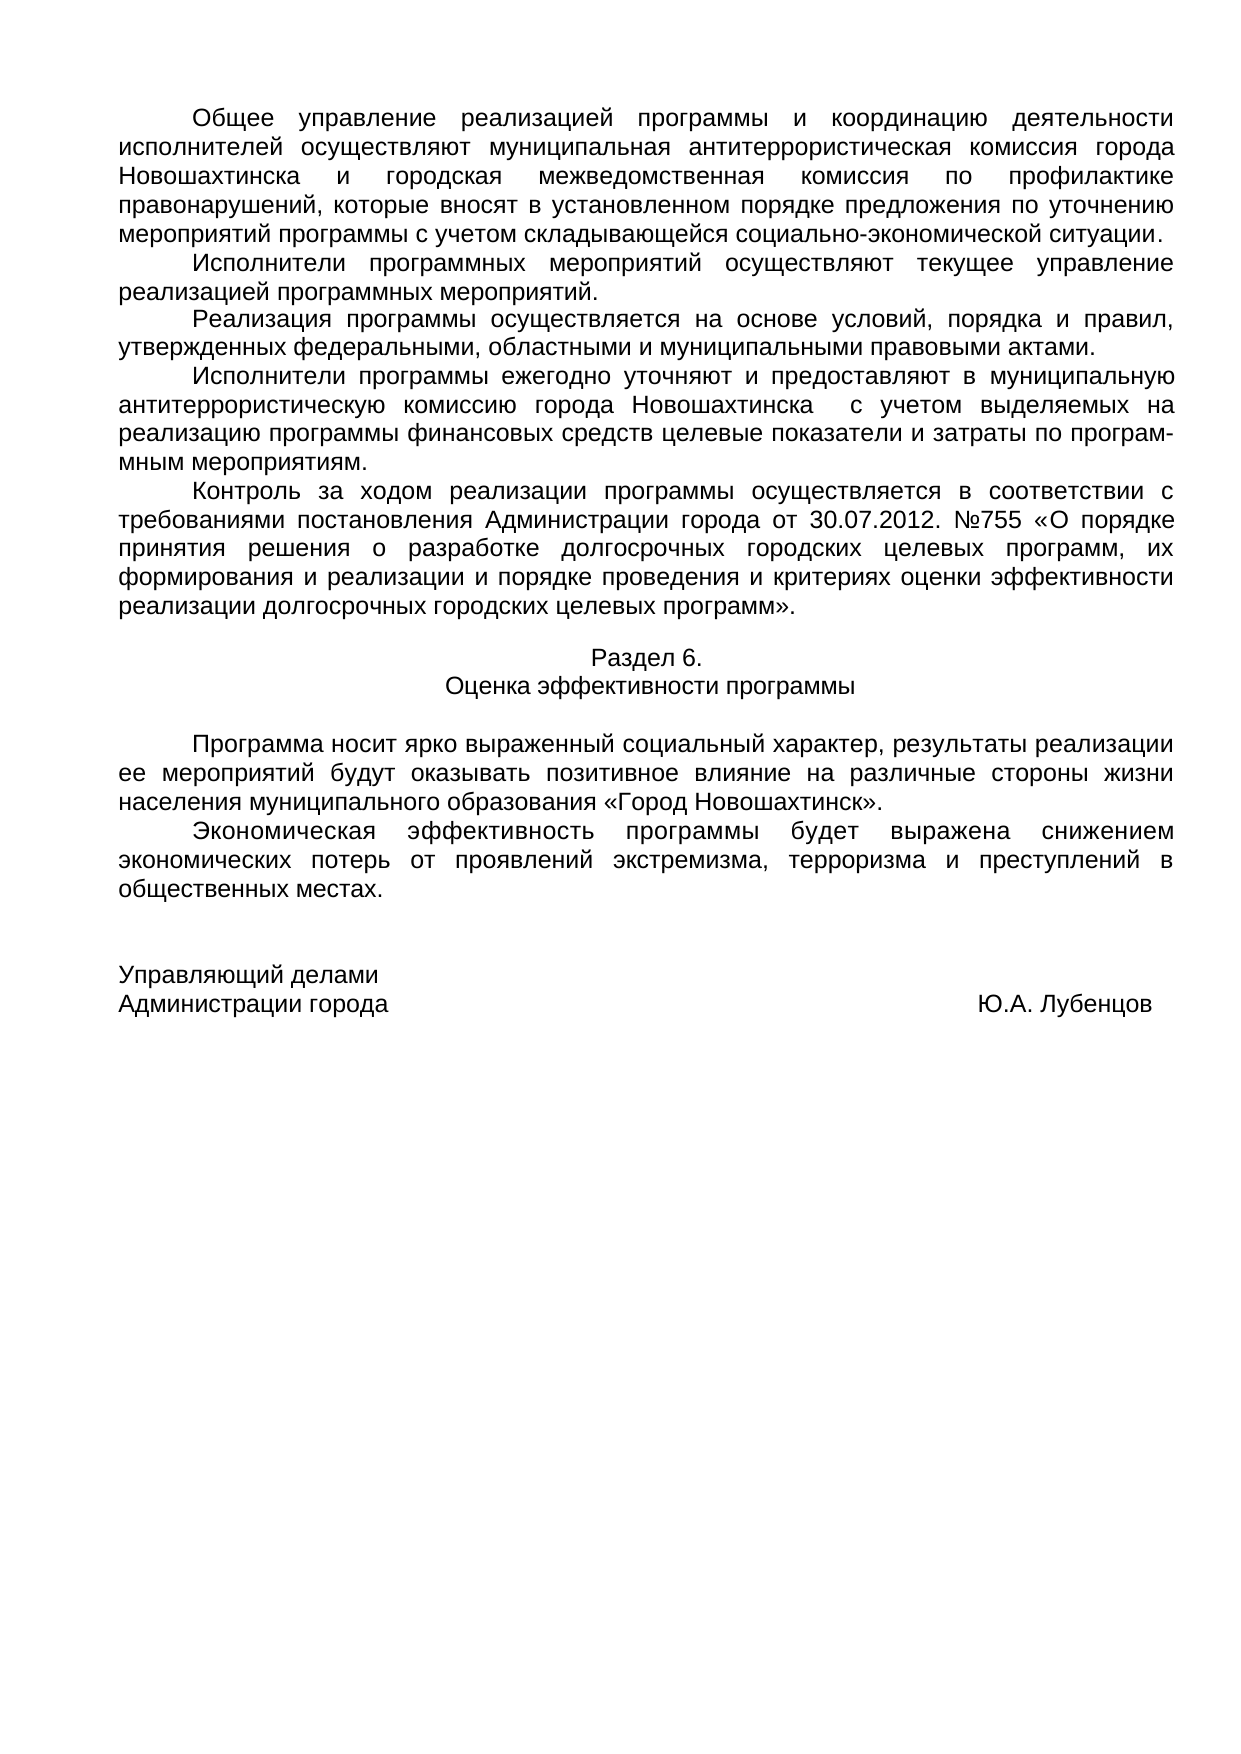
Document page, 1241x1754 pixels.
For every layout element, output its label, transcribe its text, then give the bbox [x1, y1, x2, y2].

text Экономическая эффективность программы будет выражена снижением экономических потерь от проявлений экстремизма, терроризма и преступлений в общественных местах. [118, 816, 1175, 903]
text Управляющий делами [118, 960, 1175, 989]
text Программа носит ярко выраженный социальный характер, результаты реализации ее мероприятий будут оказывать позитивное влияние на различные стороны жизни населения муниципального образования «Город Новошахтинск». [118, 729, 1175, 816]
text Администрации города Ю.А. Лубенцов [118, 989, 1175, 1018]
text Раздел 6. [118, 645, 1175, 671]
text Реализация программы осуществляется на основе условий, порядка и правил, утвержденных федеральными, областными и муниципальными правовыми актами. [118, 306, 1175, 361]
text Общее управление реализацией программы и координацию деятельности исполнителей осуществляют муниципальная антитеррористическая комиссия города Новошахтинска и городская межведомственная комиссия по профилактике правонарушений, которые вносят в установленном порядке предложения по уточнению мероприятий программы с учетом складывающейся социально-экономической ситуации. [118, 103, 1175, 248]
text Исполнители программных мероприятий осуществляют текущее управление реализацией программных мероприятий. [118, 248, 1175, 306]
text Оценка эффективности программы [118, 671, 1175, 700]
text Контроль за ходом реализации программы осуществляется в соответствии с требованиями постановления Администрации города от 30.07.2012. №755 «О порядке принятия решения о разработке долгосрочных городских целевых программ, их формирования и реализации и порядке проведения и критериях оценки эффективности реализации долгосрочных городских целевых программ». [118, 476, 1175, 619]
text Исполнители программы ежегодно уточняют и предоставляют в муниципальную антитеррористическую комиссию города Новошахтинска с учетом выделяемых на реализацию программы финансовых средств целевые показатели и затраты по програм-мным мероприятиям. [118, 361, 1175, 476]
